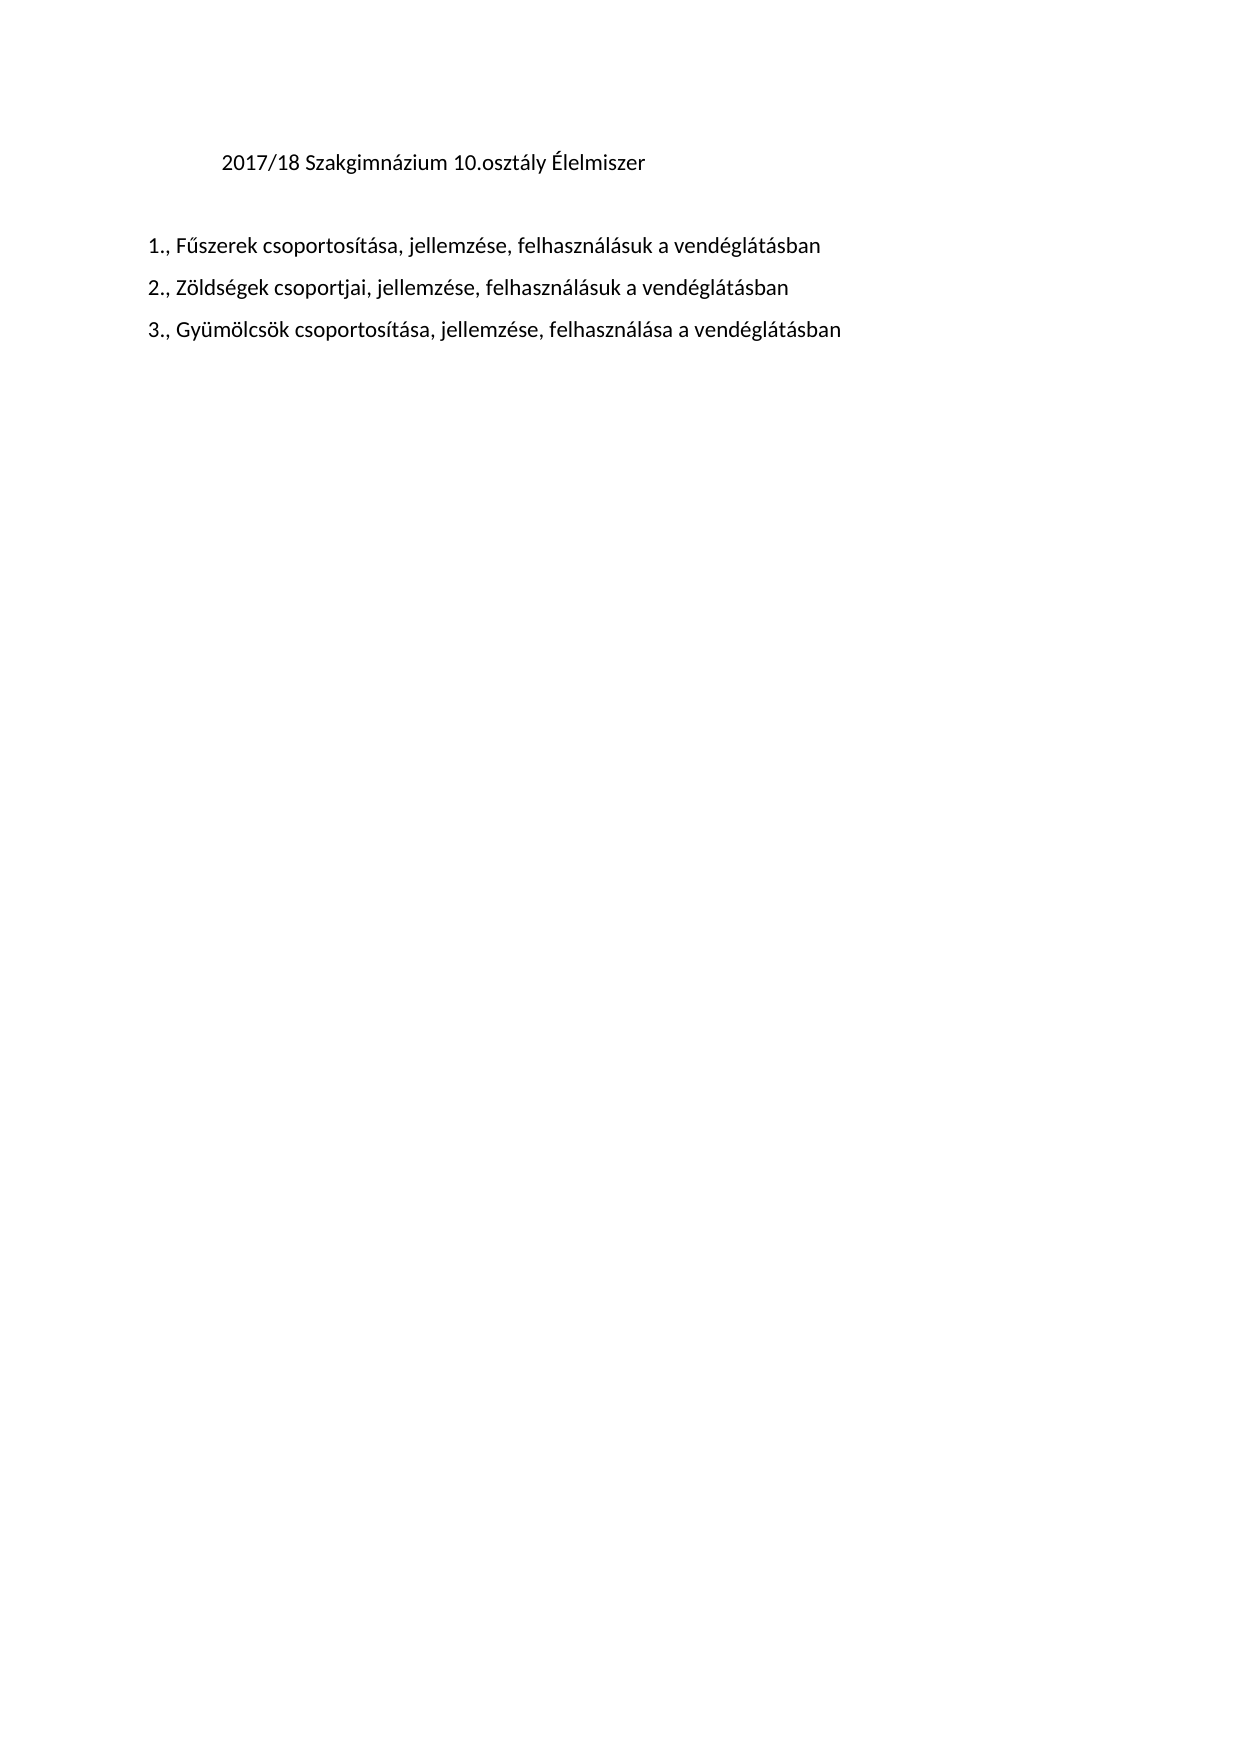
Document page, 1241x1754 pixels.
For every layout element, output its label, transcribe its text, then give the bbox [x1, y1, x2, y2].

text 2017/18 Szakgimnázium 10.osztály Élelmiszer [148, 148, 1093, 176]
text 3., Gyümölcsök csoportosítása, jellemzése, felhasználása a vendéglátásban [148, 316, 1093, 343]
text 1., Fűszerek csoportosítása, jellemzése, felhasználásuk a vendéglátásban [148, 232, 1093, 259]
text 2., Zöldségek csoportjai, jellemzése, felhasználásuk a vendéglátásban [148, 273, 1093, 302]
